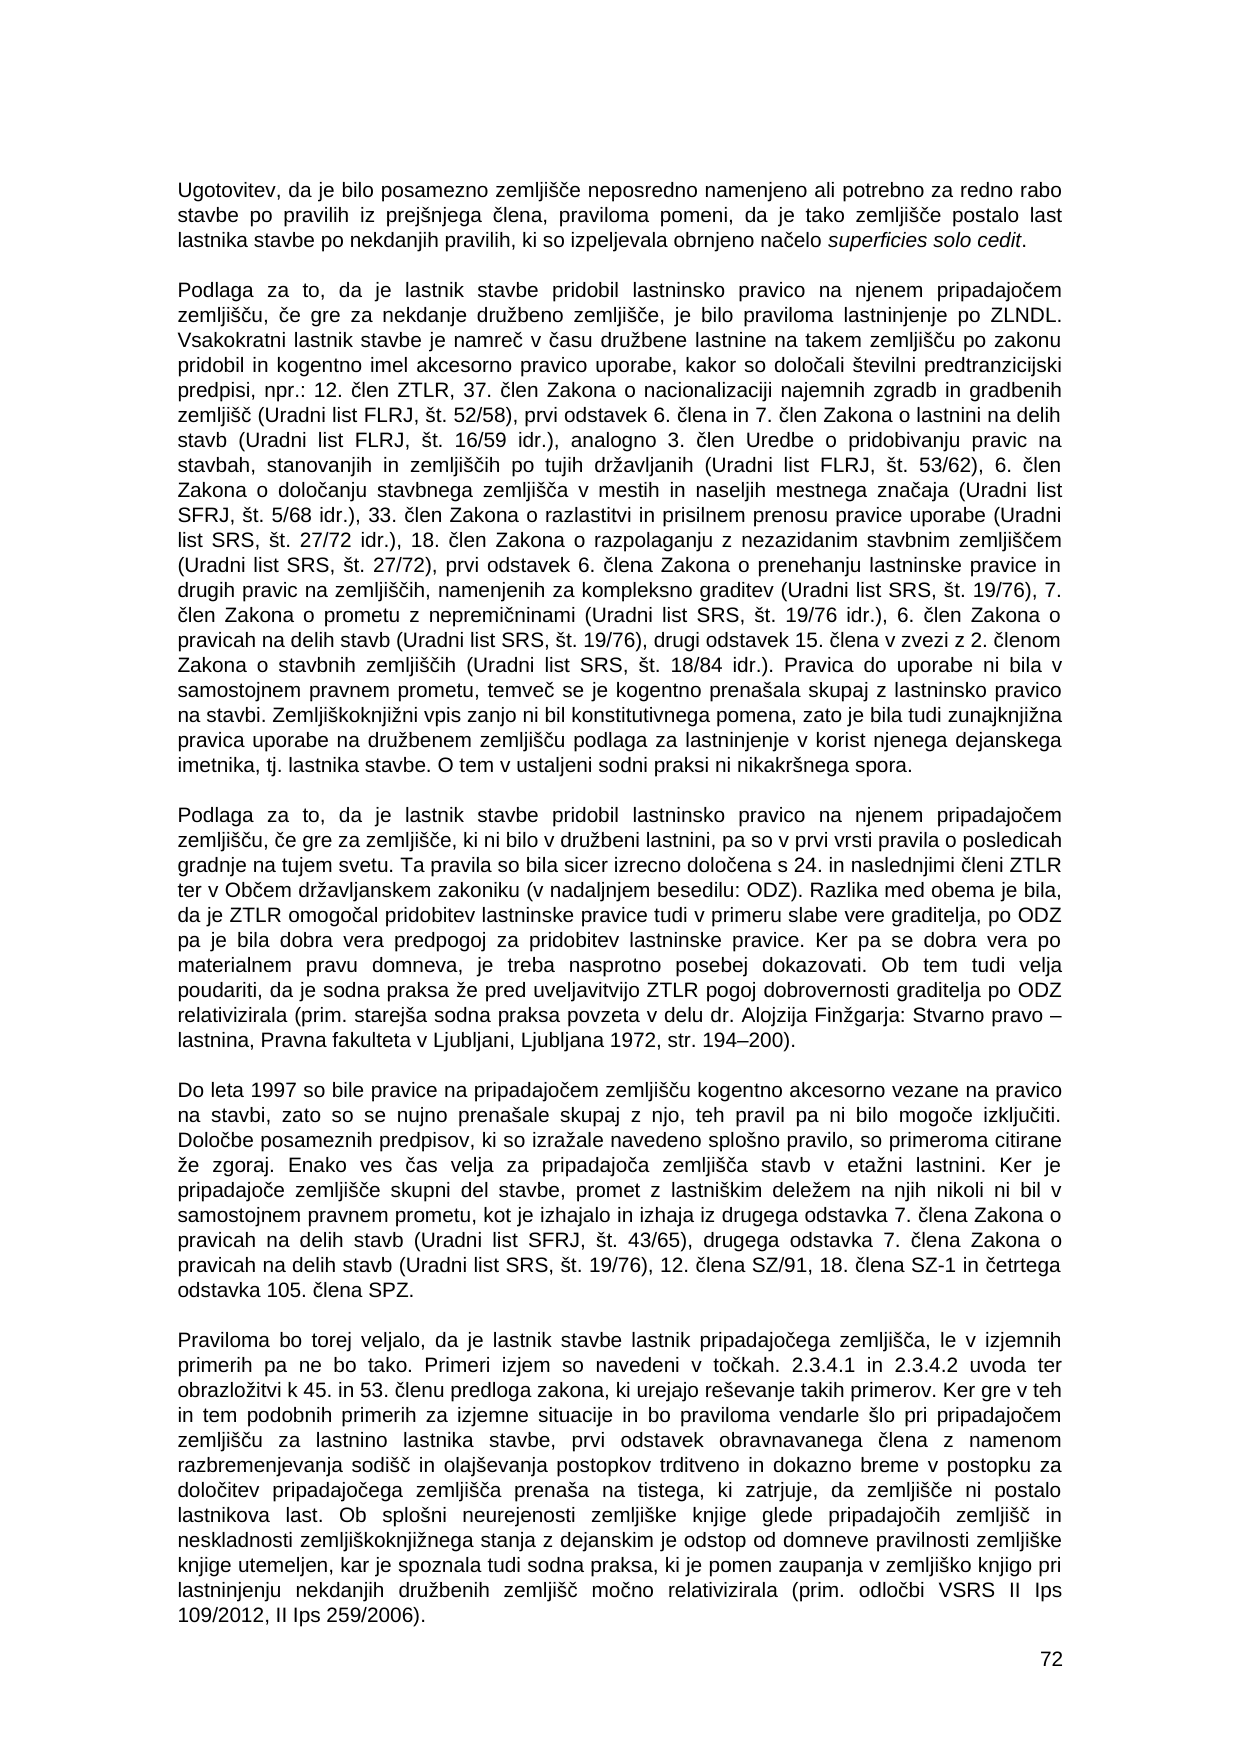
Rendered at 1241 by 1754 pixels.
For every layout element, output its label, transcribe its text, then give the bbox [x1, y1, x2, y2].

text Praviloma bo torej veljalo, da je lastnik stavbe lastnik pripadajočega zemljišča, le v izjemnih primerih pa ne bo tako. Primeri izjem so navedeni v točkah. 2.3.4.1 in 2.3.4.2 uvoda ter obrazložitvi k 45. in 53. členu predloga zakona, ki urejajo reševanje takih primerov. Ker gre v teh in tem podobnih primerih za izjemne situacije in bo praviloma vendarle šlo pri pripadajočem zemljišču za lastnino lastnika stavbe, prvi odstavek obravnavanega člena z namenom razbremenjevanja sodišč in olajševanja postopkov trditveno in dokazno breme v postopku za določitev pripadajočega zemljišča prenaša na tistega, ki zatrjuje, da zemljišče ni postalo lastnikova last. Ob splošni neurejenosti zemljiške knjige glede pripadajočih zemljišč in neskladnosti zemljiškoknjižnega stanja z dejanskim je odstop od domneve pravilnosti zemljiške knjige utemeljen, kar je spoznala tudi sodna praksa, ki je pomen zaupanja v zemljiško knjigo pri lastninjenju nekdanjih družbenih zemljišč močno relativizirala (prim. odločbi VSRS II Ips 109/2012, II Ips 259/2006). [177, 1327, 1063, 1627]
text Do leta 1997 so bile pravice na pripadajočem zemljišču kogentno akcesorno vezane na pravico na stavbi, zato so se nujno prenašale skupaj z njo, teh pravil pa ni bilo mogoče izključiti. Določbe posameznih predpisov, ki so izražale navedeno splošno pravilo, so primeroma citirane že zgoraj. Enako ves čas velja za pripadajoča zemljišča stavb v etažni lastnini. Ker je pripadajoče zemljišče skupni del stavbe, promet z lastniškim deležem na njih nikoli ni bil v samostojnem pravnem prometu, kot je izhajalo in izhaja iz drugega odstavka 7. člena Zakona o pravicah na delih stavb (Uradni list SFRJ, št. 43/65), drugega odstavka 7. člena Zakona o pravicah na delih stavb (Uradni list SRS, št. 19/76), 12. člena SZ/91, 18. člena SZ-1 in četrtega odstavka 105. člena SPZ. [177, 1077, 1063, 1302]
text Podlaga za to, da je lastnik stavbe pridobil lastninsko pravico na njenem pripadajočem zemljišču, če gre za zemljišče, ki ni bilo v družbeni lastnini, pa so v prvi vrsti pravila o posledicah gradnje na tujem svetu. Ta pravila so bila sicer izrecno določena s 24. in naslednjimi členi ZTLR ter v Občem državljanskem zakoniku (v nadaljnjem besedilu: ODZ). Razlika med obema je bila, da je ZTLR omogočal pridobitev lastninske pravice tudi v primeru slabe vere graditelja, po ODZ pa je bila dobra vera predpogoj za pridobitev lastninske pravice. Ker pa se dobra vera po materialnem pravu domneva, je treba nasprotno posebej dokazovati. Ob tem tudi velja poudariti, da je sodna praksa že pred uveljavitvijo ZTLR pogoj dobrovernosti graditelja po ODZ relativizirala (prim. starejša sodna praksa povzeta v delu dr. Alojzija Finžgarja: Stvarno pravo – lastnina, Pravna fakulteta v Ljubljani, Ljubljana 1972, str. 194–200). [177, 802, 1063, 1052]
text Ugotovitev, da je bilo posamezno zemljišče neposredno namenjeno ali potrebno za redno rabo stavbe po pravilih iz prejšnjega člena, praviloma pomeni, da je tako zemljišče postalo last lastnika stavbe po nekdanjih pravilih, ki so izpeljevala obrnjeno načelo superficies solo cedit. [177, 177, 1063, 252]
text Podlaga za to, da je lastnik stavbe pridobil lastninsko pravico na njenem pripadajočem zemljišču, če gre za nekdanje družbeno zemljišče, je bilo praviloma lastninjenje po ZLNDL. Vsakokratni lastnik stavbe je namreč v času družbene lastnine na takem zemljišču po zakonu pridobil in kogentno imel akcesorno pravico uporabe, kakor so določali številni predtranzicijski predpisi, npr.: 12. člen ZTLR, 37. člen Zakona o nacionalizaciji najemnih zgradb in gradbenih zemljišč (Uradni list FLRJ, št. 52/58), prvi odstavek 6. člena in 7. člen Zakona o lastnini na delih stavb (Uradni list FLRJ, št. 16/59 idr.), analogno 3. člen Uredbe o pridobivanju pravic na stavbah, stanovanjih in zemljiščih po tujih državljanih (Uradni list FLRJ, št. 53/62), 6. člen Zakona o določanju stavbnega zemljišča v mestih in naseljih mestnega značaja (Uradni list SFRJ, št. 5/68 idr.), 33. člen Zakona o razlastitvi in prisilnem prenosu pravice uporabe (Uradni list SRS, št. 27/72 idr.), 18. člen Zakona o razpolaganju z nezazidanim stavbnim zemljiščem (Uradni list SRS, št. 27/72), prvi odstavek 6. člena Zakona o prenehanju lastninske pravice in drugih pravic na zemljiščih, namenjenih za kompleksno graditev (Uradni list SRS, št. 19/76), 7. člen Zakona o prometu z nepremičninami (Uradni list SRS, št. 19/76 idr.), 6. člen Zakona o pravicah na delih stavb (Uradni list SRS, št. 19/76), drugi odstavek 15. člena v zvezi z 2. členom Zakona o stavbnih zemljiščih (Uradni list SRS, št. 18/84 idr.). Pravica do uporabe ni bila v samostojnem pravnem prometu, temveč se je kogentno prenašala skupaj z lastninsko pravico na stavbi. Zemljiškoknjižni vpis zanjo ni bil konstitutivnega pomena, zato je bila tudi zunajknjižna pravica uporabe na družbenem zemljišču podlaga za lastninjenje v korist njenega dejanskega imetnika, tj. lastnika stavbe. O tem v ustaljeni sodni praksi ni nikakršnega spora. [177, 277, 1063, 777]
